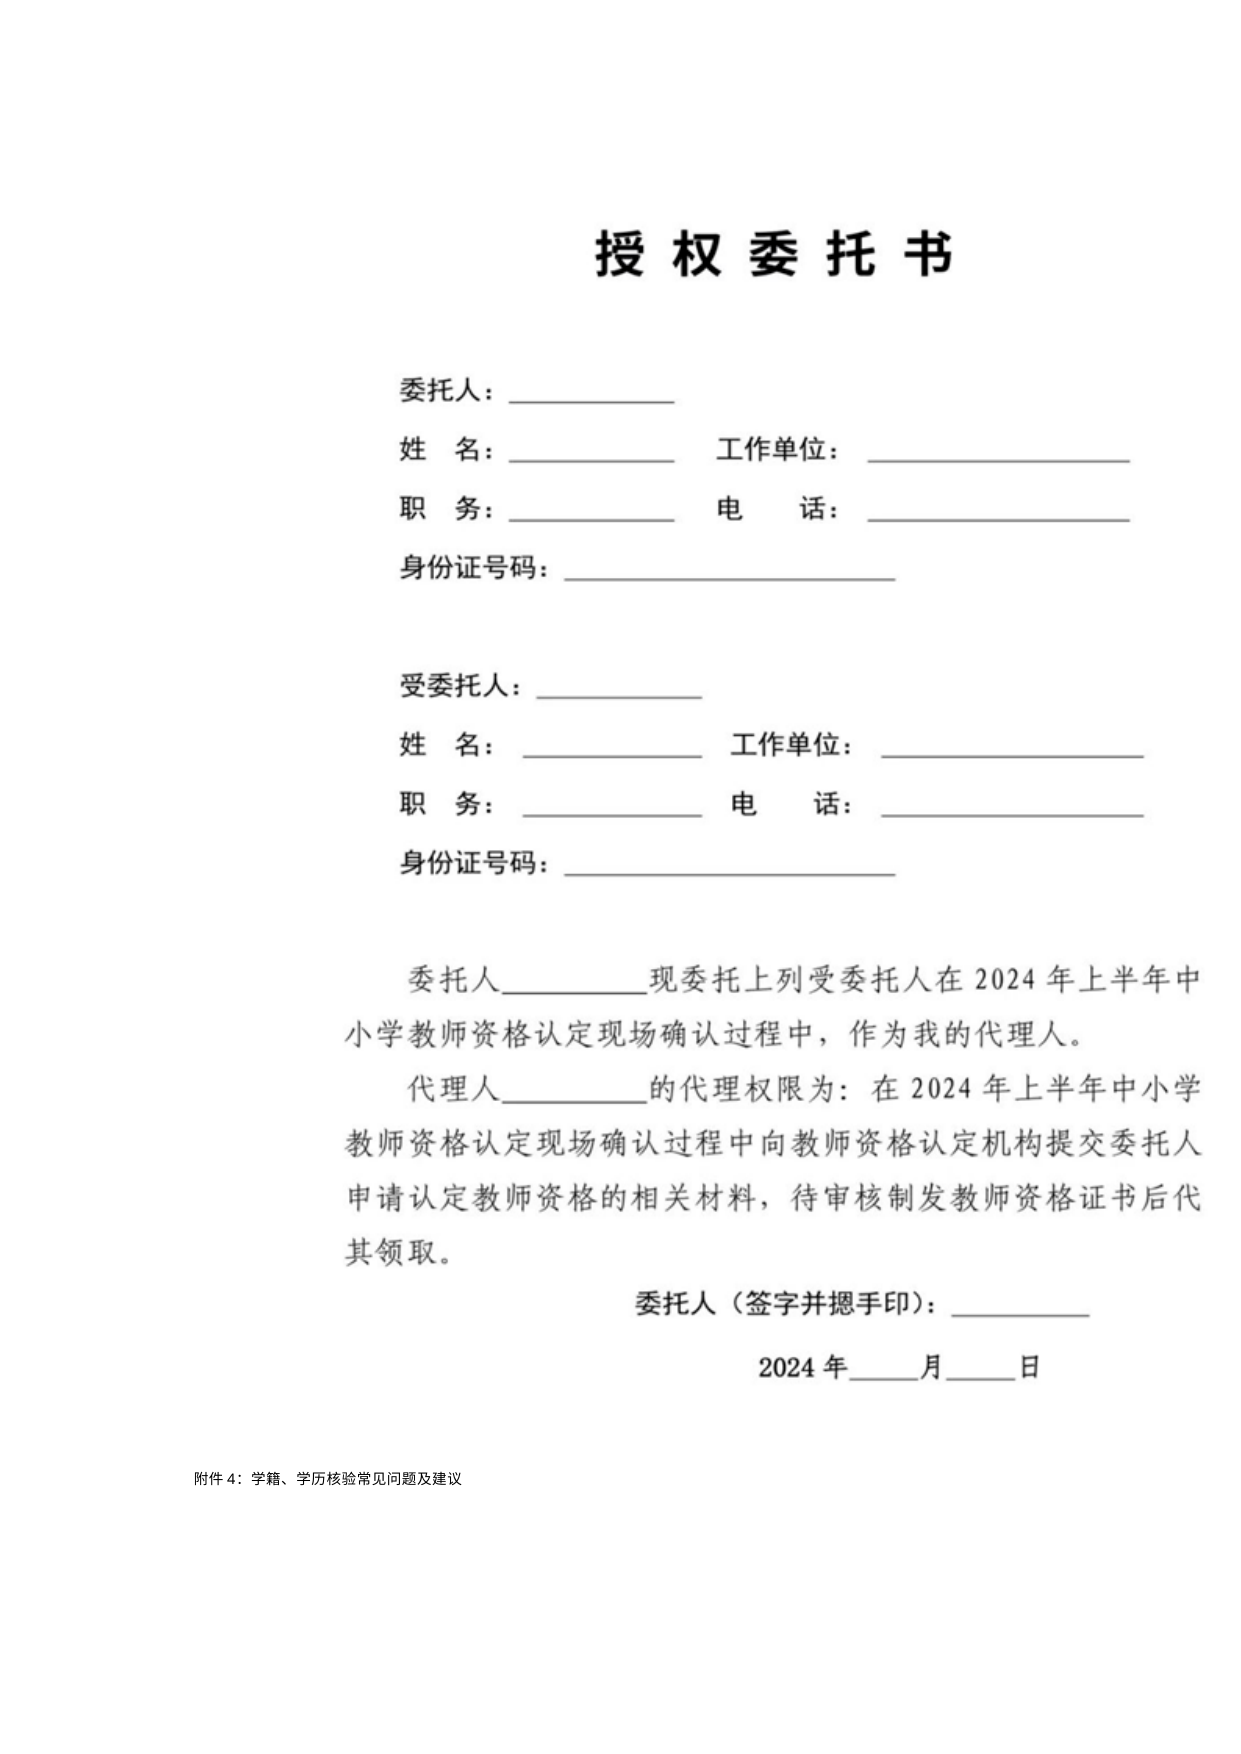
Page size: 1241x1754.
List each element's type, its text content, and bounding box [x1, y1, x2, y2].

picture [187, 162, 1241, 1456]
text 附件4：学籍、学历核验常见问题及建议 [194, 1462, 1053, 1494]
